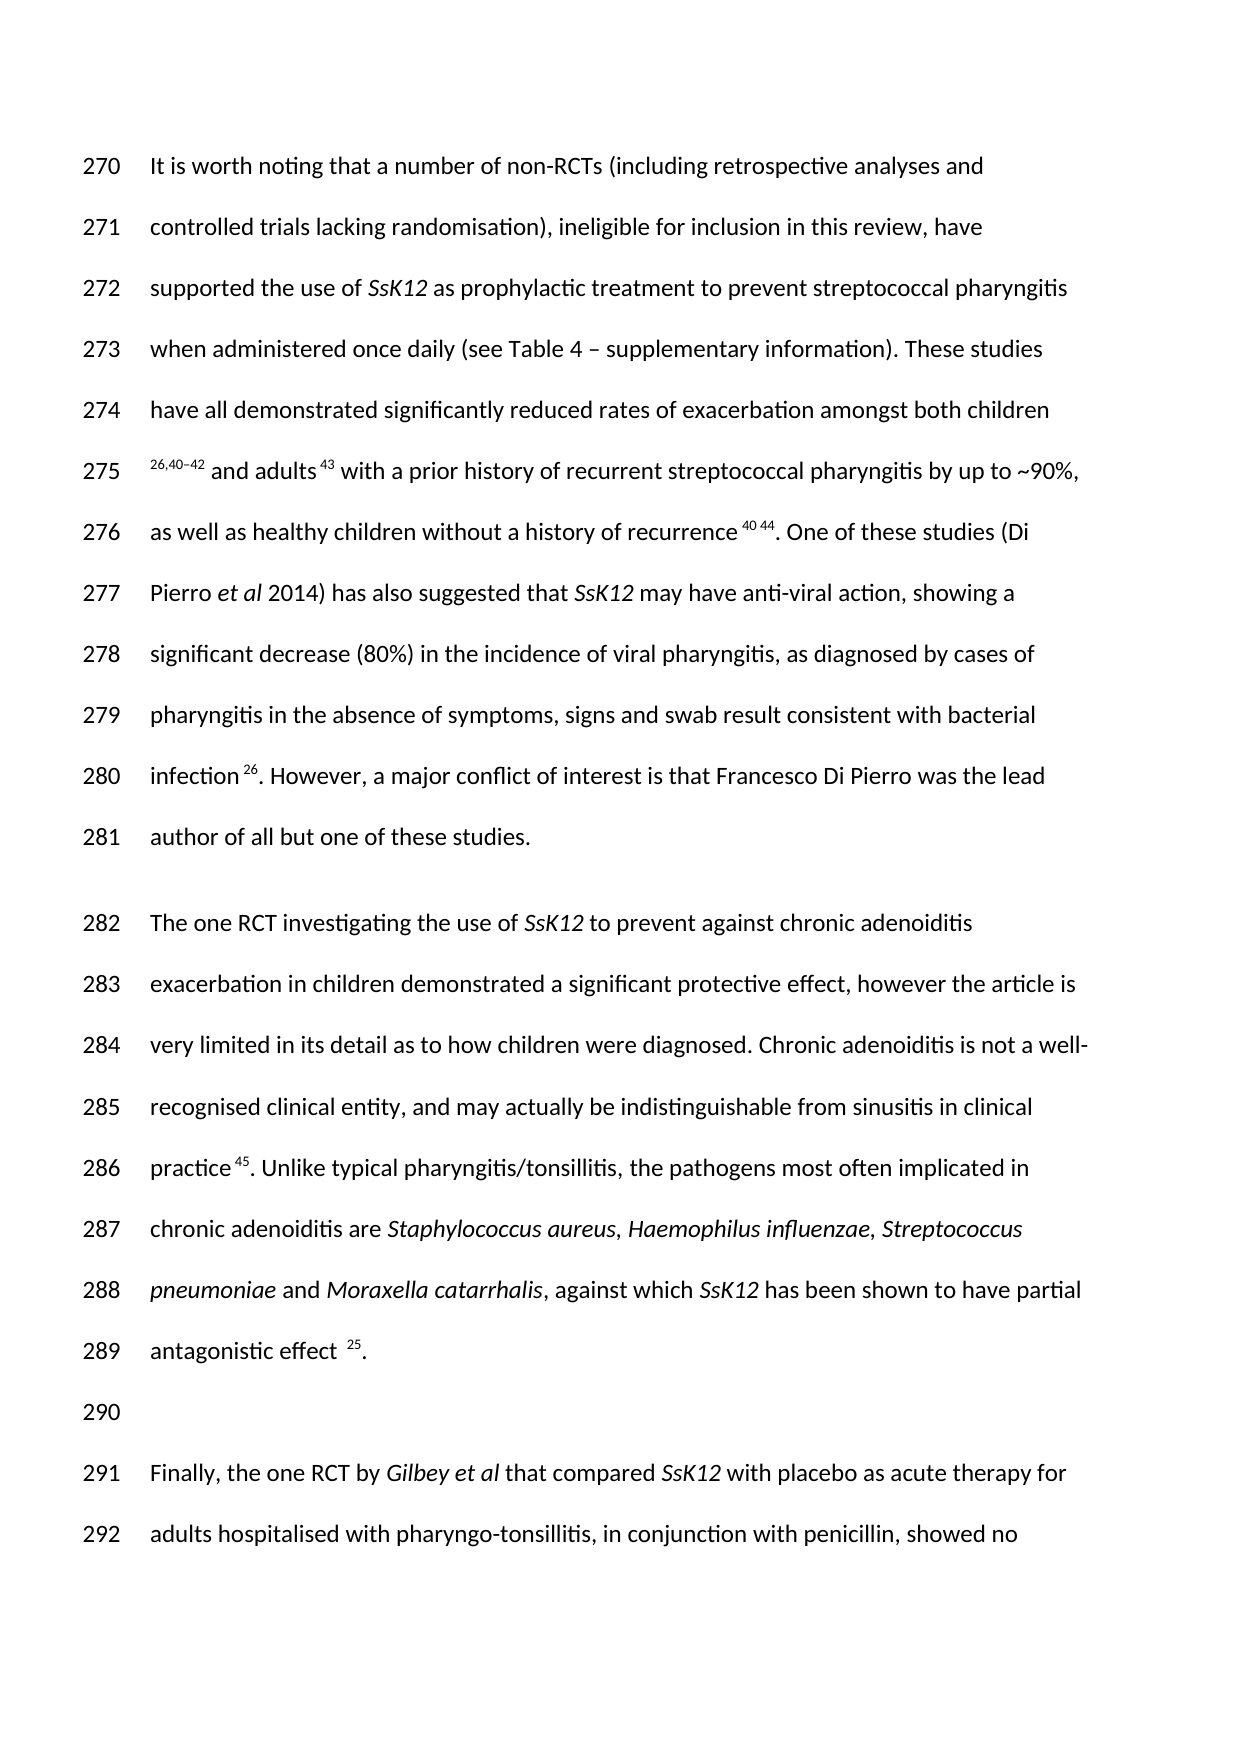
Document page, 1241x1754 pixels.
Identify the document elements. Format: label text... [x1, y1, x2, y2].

text The one RCT investigating the use of SsK12 to prevent against chronic adenoiditis exacerbation in children demonstrated a significant protective effect, however the article is very limited in its detail as to how children were diagnosed. Chronic adenoiditis is not a well-recognised clinical entity, and may actually be indistinguishable from sinusitis in clinical practice 45. Unlike typical pharyngitis/tonsillitis, the pathogens most often implicated in chronic adenoiditis are Staphylococcus aureus, Haemophilus influenzae, Streptococcus pneumoniae and Moraxella catarrhalis, against which SsK12 has been shown to have partial antagonistic effect 25. [150, 907, 1090, 1365]
text It is worth noting that a number of non-RCTs (including retrospective analyses and controlled trials lacking randomisation), ineligible for inclusion in this review, have supported the use of SsK12 as prophylactic treatment to prevent streptococcal pharyngitis when administered once daily (see Table 4 – supplementary information). These studies have all demonstrated significantly reduced rates of exacerbation amongst both children 26,40–42 and adults 43 with a prior history of recurrent streptococcal pharyngitis by up to ~90%, as well as healthy children without a history of recurrence 40 44. One of these studies (Di Pierro et al 2014) has also suggested that SsK12 may have anti-viral action, showing a significant decrease (80%) in the incidence of viral pharyngitis, as diagnosed by cases of pharyngitis in the absence of symptoms, signs and swab result consistent with bacterial infection 26. However, a major conflict of interest is that Francesco Di Pierro was the lead author of all but one of these studies. [150, 150, 1090, 852]
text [150, 1457, 1090, 1548]
